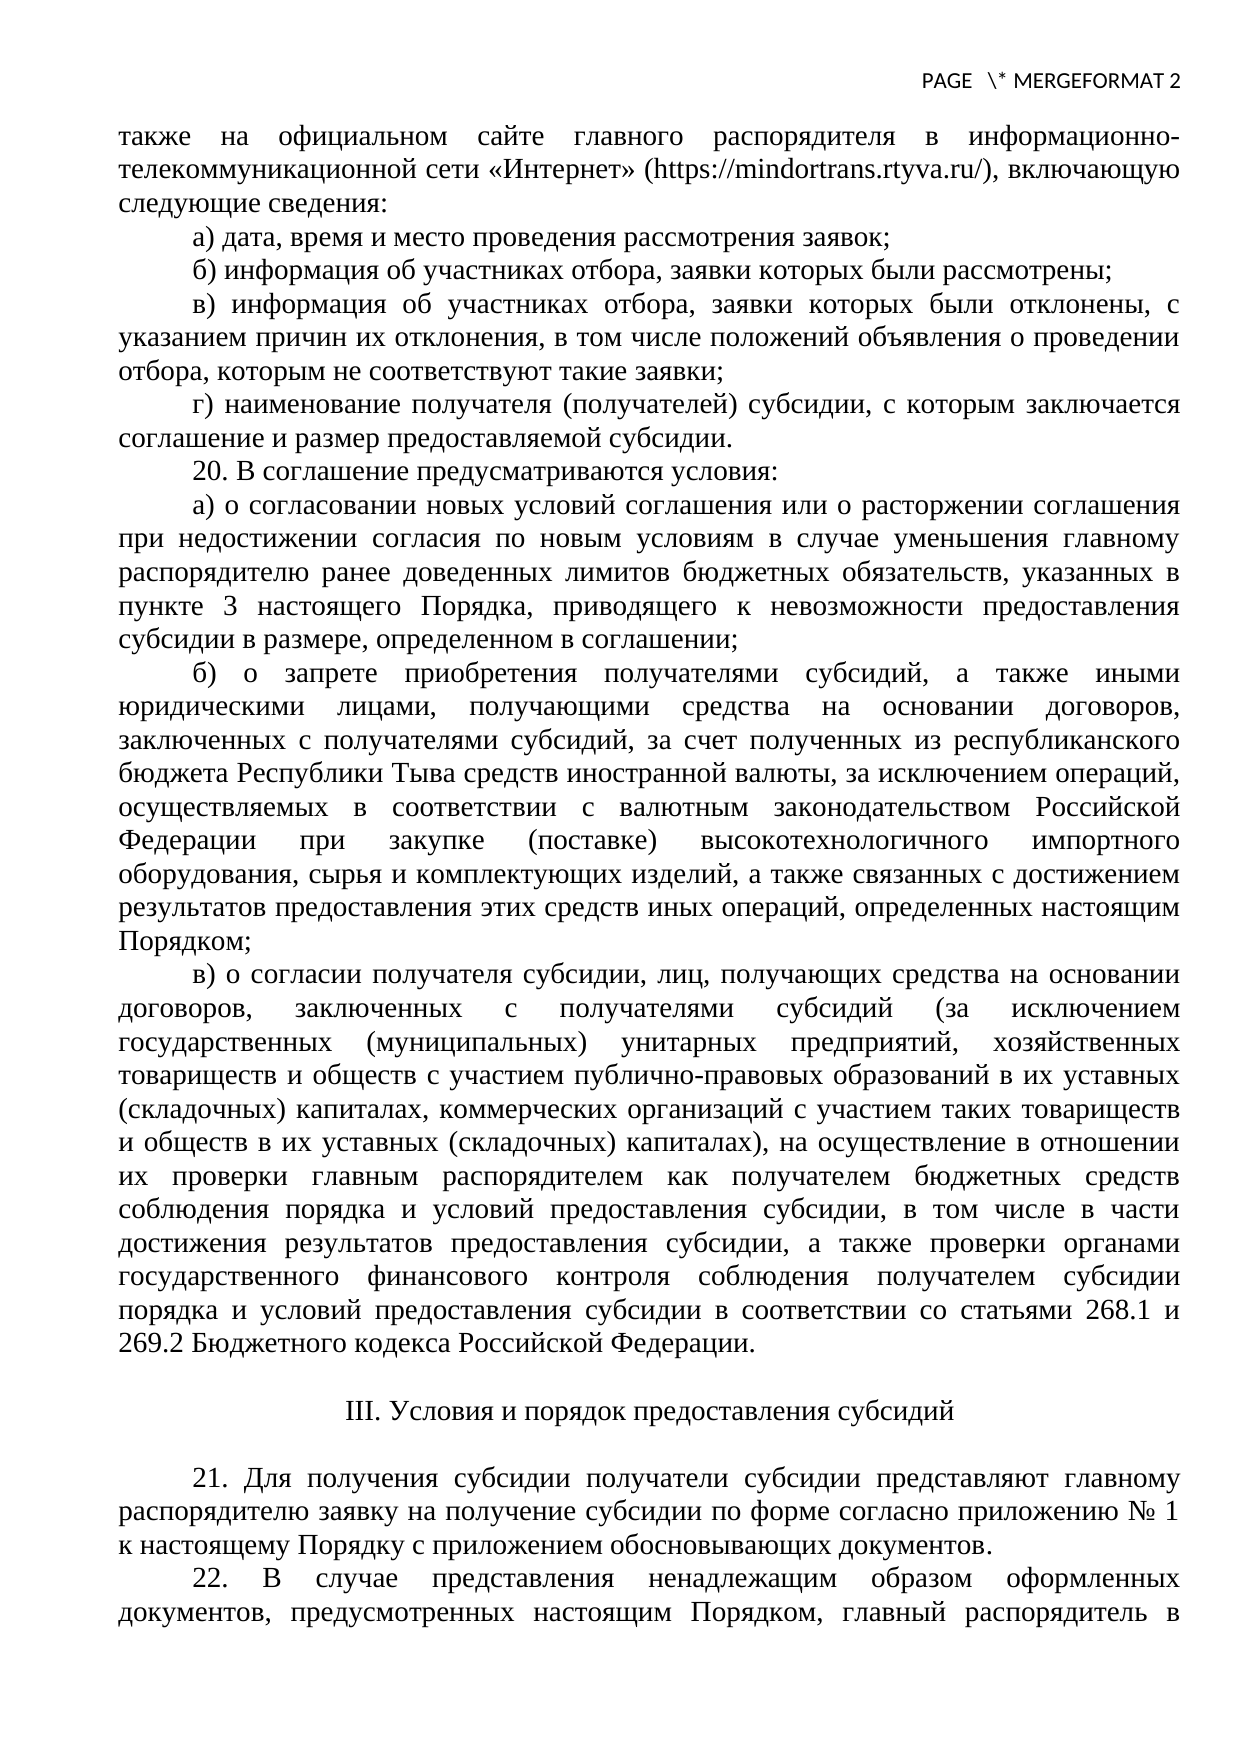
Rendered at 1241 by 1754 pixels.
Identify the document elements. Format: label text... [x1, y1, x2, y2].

text б) информация об участниках отбора, заявки которых были рассмотрены; [118, 252, 1181, 286]
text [118, 1560, 1181, 1627]
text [118, 118, 1181, 219]
text а) о согласовании новых условий соглашения или о расторжении соглашения при недостижении согласия по новым условиям в случае уменьшения главному распорядителю ранее доведенных лимитов бюджетных обязательств, указанных в пункте 3 настоящего Порядка, приводящего к невозможности предоставления субсидии в размере, определенном в соглашении; [118, 487, 1181, 655]
text в) о согласии получателя субсидии, лиц, получающих средства на основании договоров, заключенных с получателями субсидий (за исключением государственных (муниципальных) унитарных предприятий, хозяйственных товариществ и обществ с участием публично-правовых образований в их уставных (складочных) капиталах, коммерческих организаций с участием таких товариществ и обществ в их уставных (складочных) капиталах), на осуществление в отношении их проверки главным распорядителем как получателем бюджетных средств соблюдения порядка и условий предоставления субсидии, в том числе в части достижения результатов предоставления субсидии, а также проверки органами государственного финансового контроля соблюдения получателем субсидии порядка и условий предоставления субсидии в соответствии со статьями 268.1 и 269.2 Бюджетного кодекса Российской Федерации. [118, 957, 1181, 1359]
text 20. В соглашение предусматриваются условия: [118, 453, 1181, 487]
text б) о запрете приобретения получателями субсидий, а также иными юридическими лицами, получающими средства на основании договоров, заключенных с получателями субсидий, за счет полученных из республиканского бюджета Республики Тыва средств иностранной валюты, за исключением операций, осуществляемых в соответствии с валютным законодательством Российской Федерации при закупке (поставке) высокотехнологичного импортного оборудования, сырья и комплектующих изделий, а также связанных с достижением результатов предоставления этих средств иных операций, определенных настоящим Порядком; [118, 655, 1181, 957]
text III. Условия и порядок предоставления субсидий [118, 1393, 1181, 1426]
text а) дата, время и место проведения рассмотрения заявок; [118, 219, 1181, 252]
text в) информация об участниках отбора, заявки которых были отклонены, с указанием причин их отклонения, в том числе положений объявления о проведении отбора, которым не соответствуют такие заявки; [118, 286, 1181, 386]
text 21. Для получения субсидии получатели субсидии представляют главному распорядителю заявку на получение субсидии по форме согласно приложению № 1 к настоящему Порядку с приложением обосновывающих документов. [118, 1460, 1181, 1560]
text г) наименование получателя (получателей) субсидии, с которым заключается соглашение и размер предоставляемой субсидии. [118, 386, 1181, 453]
